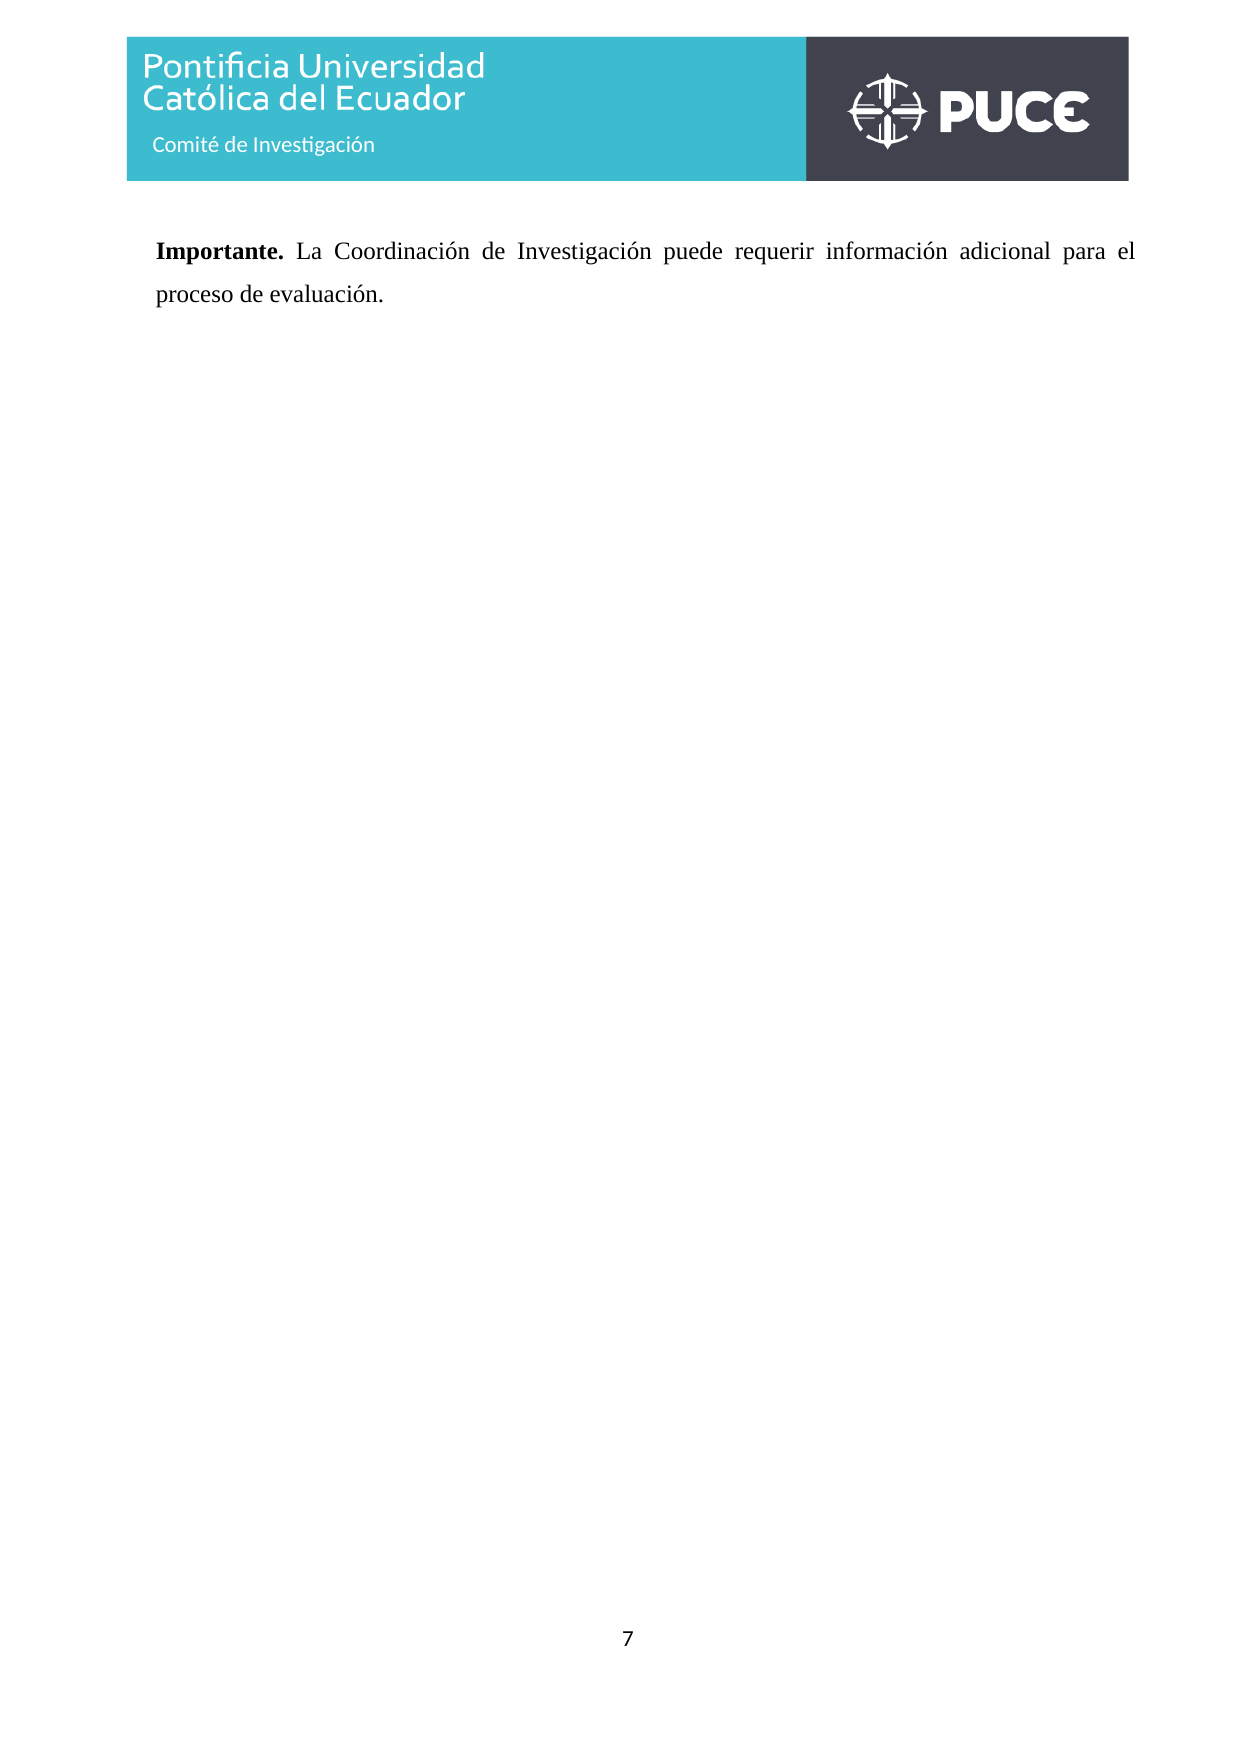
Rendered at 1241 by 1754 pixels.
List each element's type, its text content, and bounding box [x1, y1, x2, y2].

picture [126, 36, 1129, 181]
text Importante. La Coordinación de Investigación puede requerir información adicional para el proceso de evaluación. [156, 236, 1137, 308]
